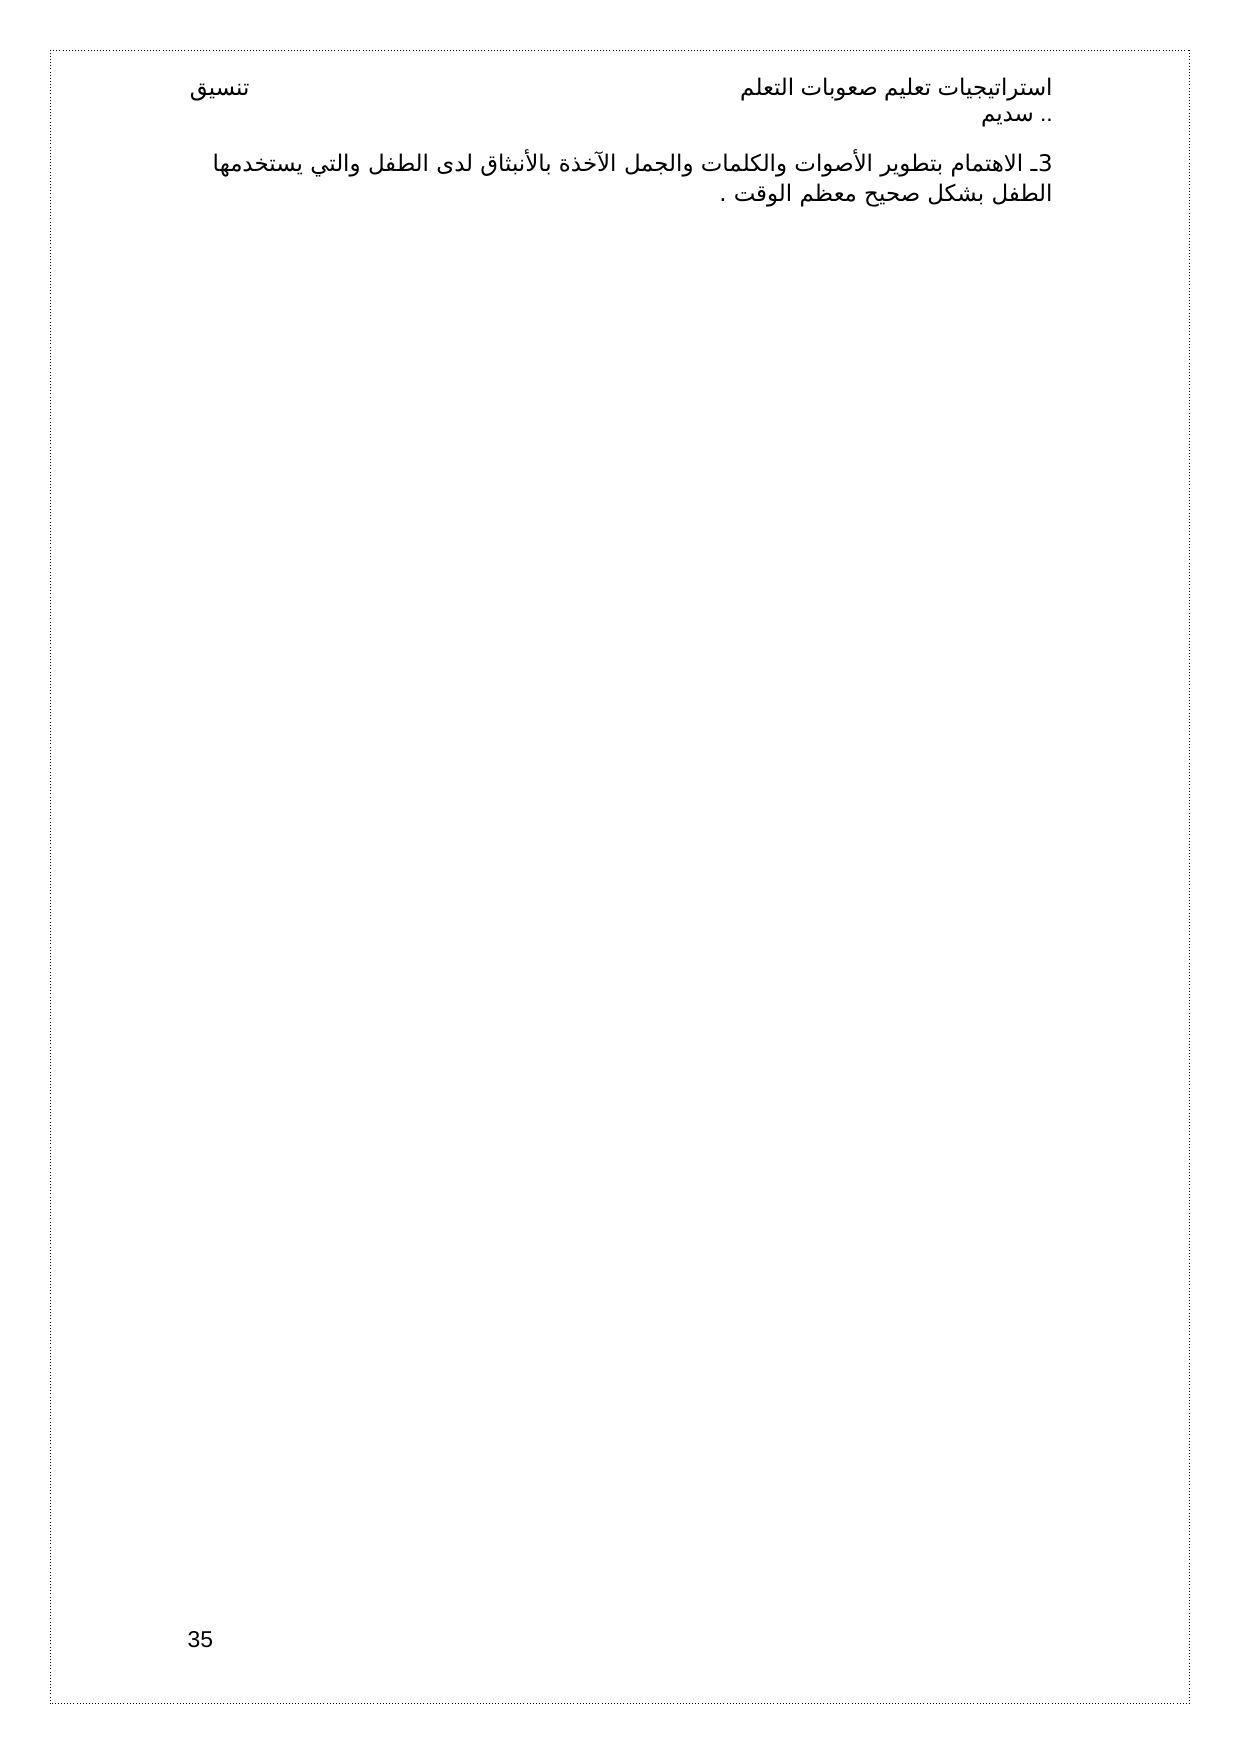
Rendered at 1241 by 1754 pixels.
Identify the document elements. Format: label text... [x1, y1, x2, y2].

text 3ـ الاهتمام بتطوير الأصوات والكلمات والجمل الآخذة بالأنبثاق لدى الطفل والتي يستخدمها الطفل بشكل صحيح معظم الوقت . [187, 150, 1053, 207]
